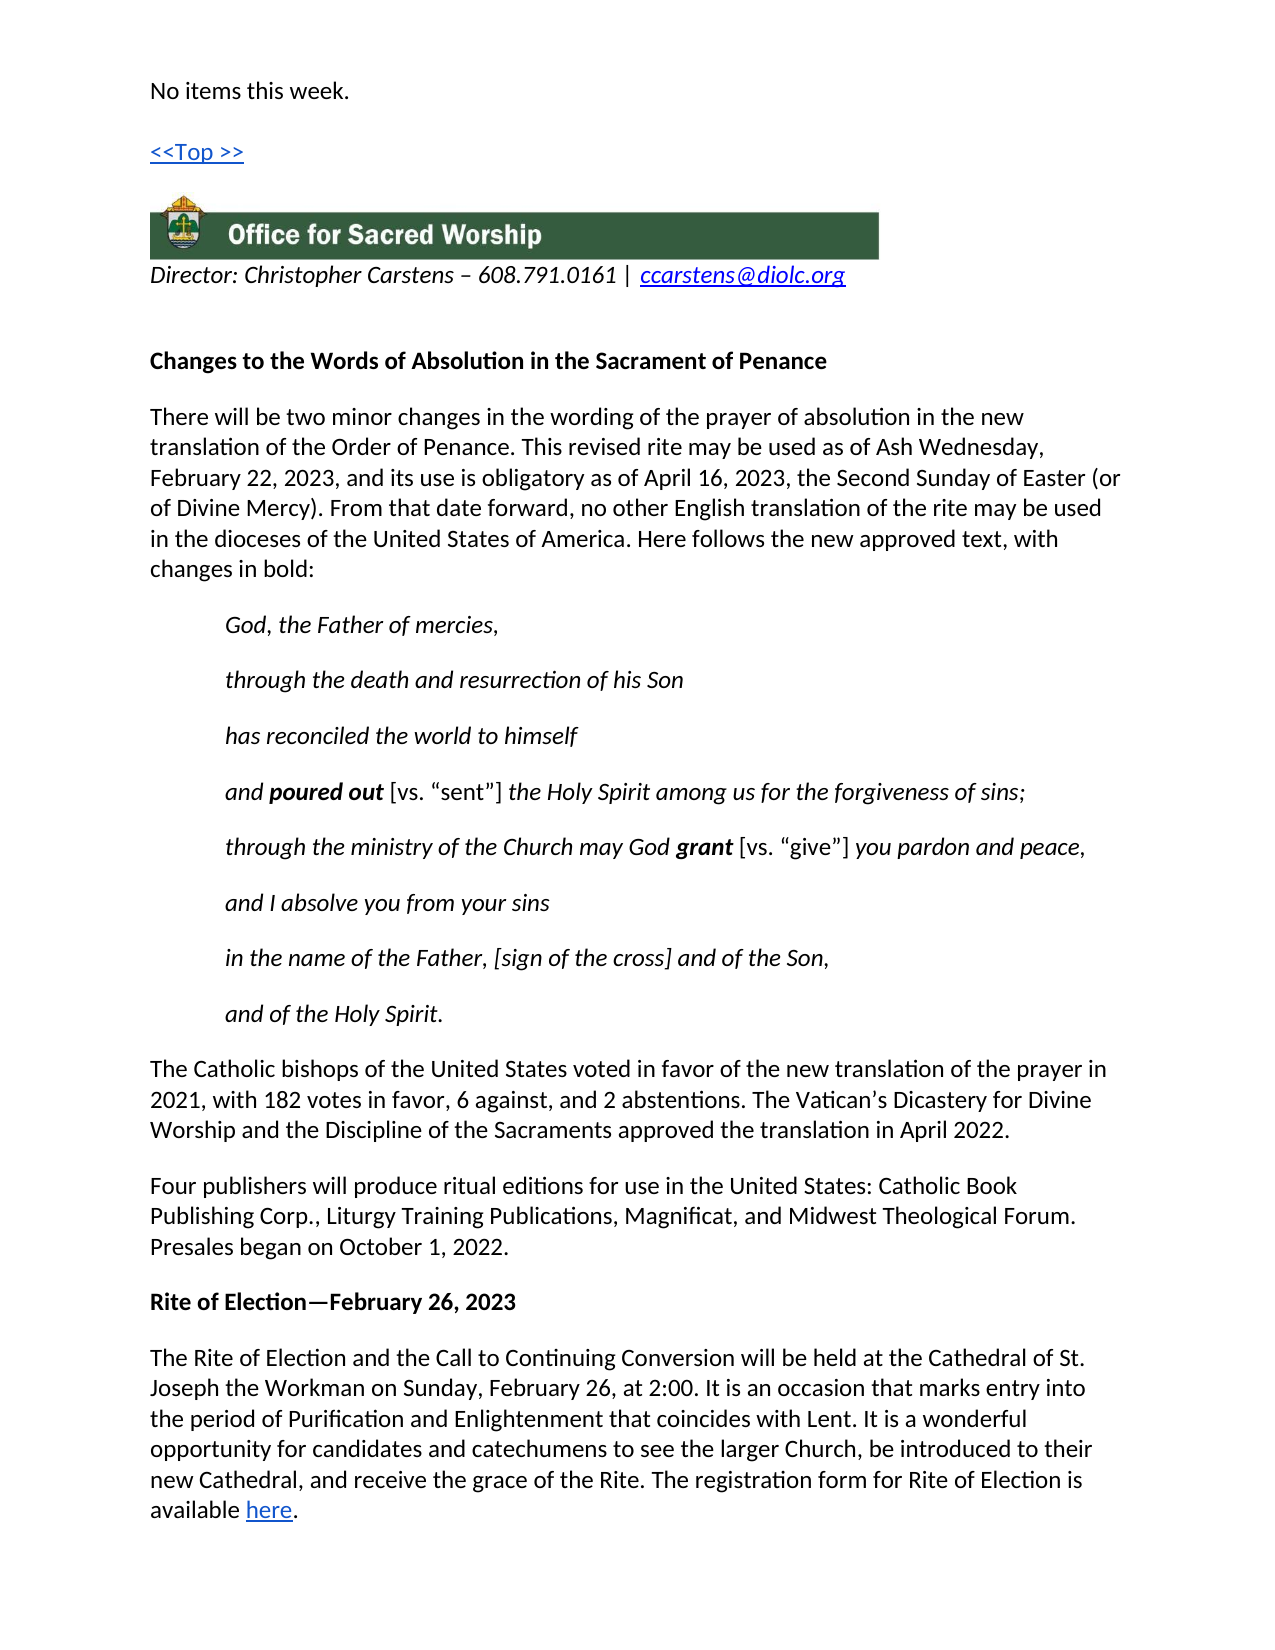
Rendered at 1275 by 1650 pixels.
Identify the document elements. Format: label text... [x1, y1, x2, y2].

text and of the Holy Spirit. [225, 998, 1125, 1028]
text Four publishers will produce ritual editions for use in the United States: Catholic Book Publishing Corp., Liturgy Training Publications, Magnificat, and Midwest Theological Forum. Presales began on October 1, 2022. [150, 1170, 1125, 1261]
text through the ministry of the Church may God grant [vs. “give”] you pardon and peace, [225, 831, 1125, 862]
text in the name of the Father, [sign of the cross] and of the Son, [225, 942, 1125, 973]
text The Rite of Election and the Call to Continuing Conversion will be held at the Cathedral of St. Joseph the Workman on Sunday, February 26, at 2:00. It is an occasion that marks entry into the period of Purification and Enlightenment that coincides with Lent. It is a wonderful opportunity for candidates and catechumens to see the larger Church, be introduced to their new Cathedral, and receive the grace of the Rite. The registration form for Rite of Election is available here. [150, 1342, 1125, 1525]
text has reconciled the world to himself [225, 720, 1125, 751]
text God, the Father of mercies, [150, 609, 1125, 639]
text and poured out [vs. “sent”] the Holy Spirit among us for the forgiveness of sins; [225, 776, 1125, 806]
text No items this week. [150, 75, 1125, 106]
text <<Top >> [150, 136, 1125, 167]
text Rite of Election—February 26, 2023 [150, 1286, 1125, 1317]
text There will be two minor changes in the wording of the prayer of absolution in the new translation of the Order of Penance. This revised rite may be used as of Ash Wednesday, February 22, 2023, and its use is obligatory as of April 16, 2023, the Second Sunday of Easter (or of Divine Mercy). From that date forward, no other English translation of the rite may be used in the dioceses of the United States of America. Here follows the new approved text, with changes in bold: [150, 401, 1125, 584]
text through the death and resurrection of his Son [225, 664, 1125, 695]
text Changes to the Words of Absolution in the Sacrament of Penance [150, 345, 1125, 376]
text Director: Christopher Carstens – 608.791.0161 | ccarstens@diolc.org [150, 259, 1125, 290]
text The Catholic bishops of the United States voted in favor of the new translation of the prayer in 2021, with 182 votes in favor, 6 against, and 2 abstentions. The Vatican’s Dicastery for Divine Worship and the Discipline of the Sacraments approved the translation in April 2022. [150, 1053, 1125, 1145]
text and I absolve you from your sins [225, 887, 1125, 917]
picture [150, 192, 881, 260]
